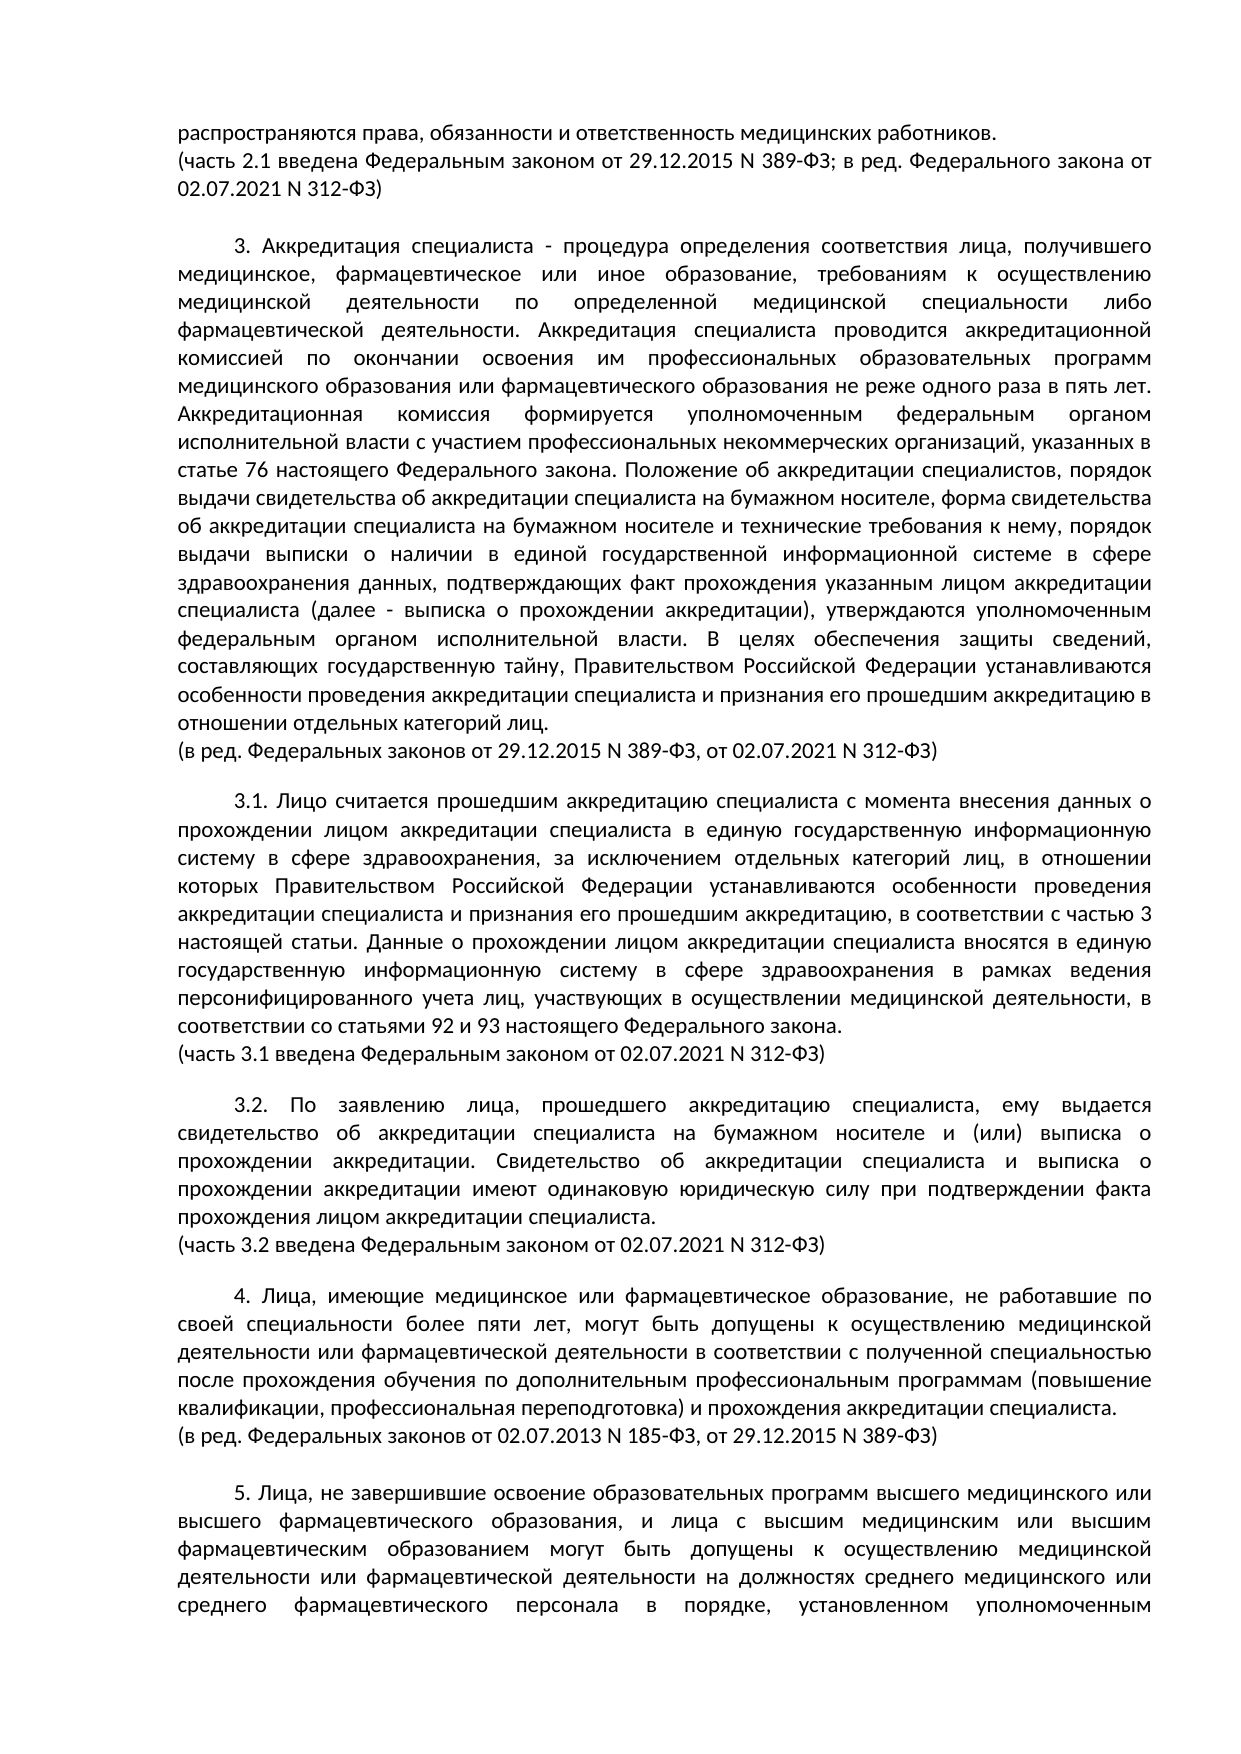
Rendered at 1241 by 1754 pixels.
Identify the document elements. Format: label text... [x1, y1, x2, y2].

text 3.1. Лицо считается прошедшим аккредитацию специалиста с момента внесения данных о прохождении лицом аккредитации специалиста в единую государственную информационную систему в сфере здравоохранения, за исключением отдельных категорий лиц, в отношении которых Правительством Российской Федерации устанавливаются особенности проведения аккредитации специалиста и признания его прошедшим аккредитацию, в соответствии с частью 3 настоящей статьи. Данные о прохождении лицом аккредитации специалиста вносятся в единую государственную информационную систему в сфере здравоохранения в рамках ведения персонифицированного учета лиц, участвующих в осуществлении медицинской деятельности, в соответствии со статьями 92 и 93 настоящего Федерального закона. [177, 787, 1152, 1039]
text (часть 2.1 введена Федеральным законом от 29.12.2015 N 389-ФЗ; в ред. Федерального закона от 02.07.2021 N 312-ФЗ) [177, 146, 1152, 202]
text (часть 3.1 введена Федеральным законом от 02.07.2021 N 312-ФЗ) [177, 1039, 1152, 1067]
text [177, 118, 1152, 146]
text 3.2. По заявлению лица, прошедшего аккредитацию специалиста, ему выдается свидетельство об аккредитации специалиста на бумажном носителе и (или) выписка о прохождении аккредитации. Свидетельство об аккредитации специалиста и выписка о прохождении аккредитации имеют одинаковую юридическую силу при подтверждении факта прохождения лицом аккредитации специалиста. [177, 1090, 1152, 1230]
text 3. Аккредитация специалиста - процедура определения соответствия лица, получившего медицинское, фармацевтическое или иное образование, требованиям к осуществлению медицинской деятельности по определенной медицинской специальности либо фармацевтической деятельности. Аккредитация специалиста проводится аккредитационной комиссией по окончании освоения им профессиональных образовательных программ медицинского образования или фармацевтического образования не реже одного раза в пять лет. Аккредитационная комиссия формируется уполномоченным федеральным органом исполнительной власти с участием профессиональных некоммерческих организаций, указанных в статье 76 настоящего Федерального закона. Положение об аккредитации специалистов, порядок выдачи свидетельства об аккредитации специалиста на бумажном носителе, форма свидетельства об аккредитации специалиста на бумажном носителе и технические требования к нему, порядок выдачи выписки о наличии в единой государственной информационной системе в сфере здравоохранения данных, подтверждающих факт прохождения указанным лицом аккредитации специалиста (далее - выписка о прохождении аккредитации), утверждаются уполномоченным федеральным органом исполнительной власти. В целях обеспечения защиты сведений, составляющих государственную тайну, Правительством Российской Федерации устанавливаются особенности проведения аккредитации специалиста и признания его прошедшим аккредитацию в отношении отдельных категорий лиц. [177, 231, 1152, 736]
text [177, 1478, 1152, 1618]
text (в ред. Федеральных законов от 02.07.2013 N 185-ФЗ, от 29.12.2015 N 389-ФЗ) [177, 1421, 1152, 1449]
text (часть 3.2 введена Федеральным законом от 02.07.2021 N 312-ФЗ) [177, 1230, 1152, 1258]
text 4. Лица, имеющие медицинское или фармацевтическое образование, не работавшие по своей специальности более пяти лет, могут быть допущены к осуществлению медицинской деятельности или фармацевтической деятельности в соответствии с полученной специальностью после прохождения обучения по дополнительным профессиональным программам (повышение квалификации, профессиональная переподготовка) и прохождения аккредитации специалиста. [177, 1281, 1152, 1421]
text (в ред. Федеральных законов от 29.12.2015 N 389-ФЗ, от 02.07.2021 N 312-ФЗ) [177, 736, 1152, 764]
